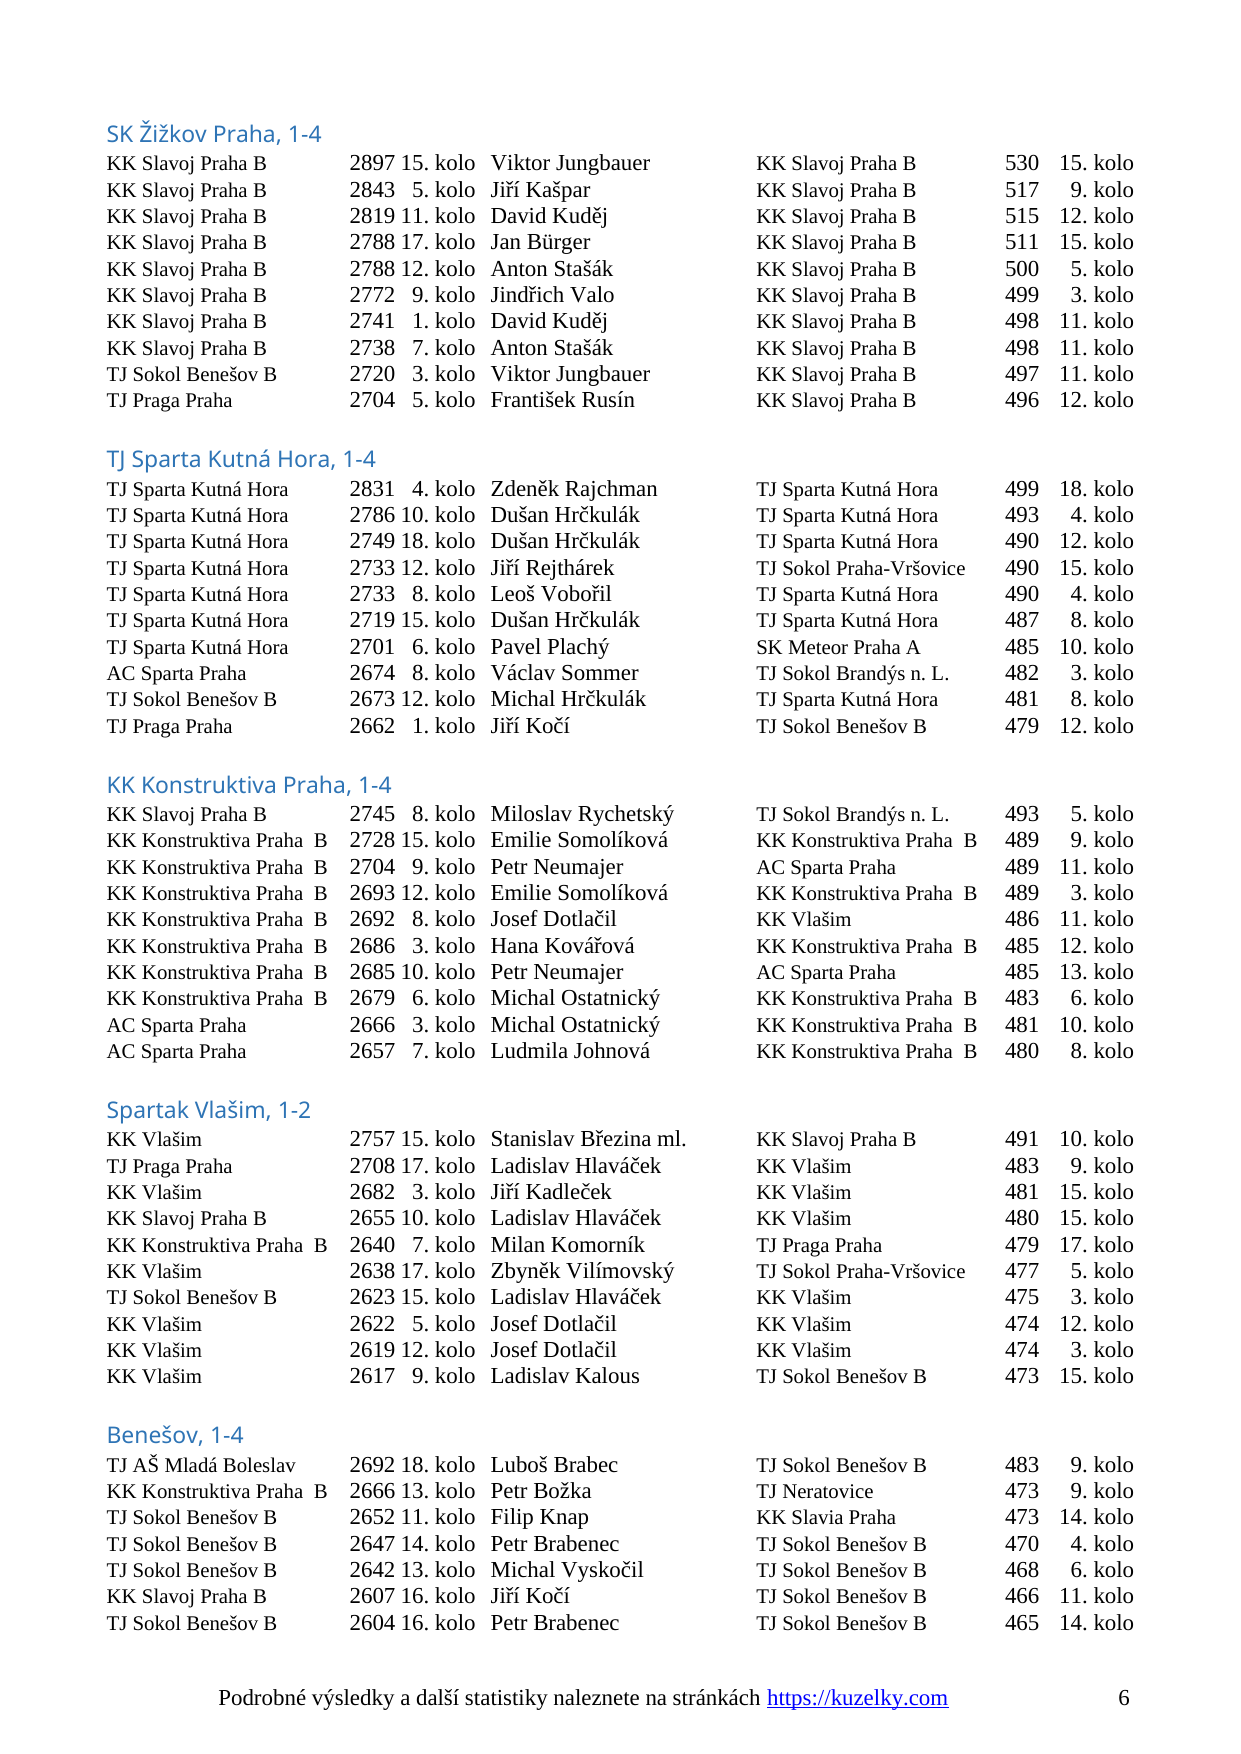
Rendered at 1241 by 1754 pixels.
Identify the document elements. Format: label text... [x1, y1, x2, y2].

text TJ Praga Praha 2708 17. kolo Ladislav Hlaváček KK Vlašim 483 9. kolo [106, 1152, 1134, 1178]
text KK Slavoj Praha B 2655 10. kolo Ladislav Hlaváček KK Vlašim 480 15. kolo [106, 1204, 1134, 1231]
text TJ Sokol Benešov B 2647 14. kolo Petr Brabenec TJ Sokol Benešov B 470 4. kolo [106, 1530, 1134, 1556]
text TJ Sokol Benešov B 2673 12. kolo Michal Hrčkulák TJ Sparta Kutná Hora 481 8. kolo [106, 686, 1134, 712]
text KK Konstruktiva Praha B 2685 10. kolo Petr Neumajer AC Sparta Praha 485 13. kolo [106, 958, 1134, 984]
text TJ Praga Praha 2704 5. kolo František Rusín KK Slavoj Praha B 496 12. kolo [106, 387, 1134, 413]
text KK Vlašim 2617 9. kolo Ladislav Kalous TJ Sokol Benešov B 473 15. kolo [106, 1362, 1134, 1389]
text KK Konstruktiva Praha B 2679 6. kolo Michal Ostatnický KK Konstruktiva Praha B 483 6. kolo [106, 984, 1134, 1011]
text KK Konstruktiva Praha B 2693 12. kolo Emilie Somolíková KK Konstruktiva Praha B 489 3. kolo [106, 879, 1134, 905]
text KK Konstruktiva Praha B 2728 15. kolo Emilie Somolíková KK Konstruktiva Praha B 489 9. kolo [106, 826, 1134, 853]
text TJ Sokol Benešov B 2604 16. kolo Petr Brabenec TJ Sokol Benešov B 465 14. kolo [106, 1609, 1134, 1635]
text TJ AŠ Mladá Boleslav 2692 18. kolo Luboš Brabec TJ Sokol Benešov B 483 9. kolo [106, 1451, 1134, 1477]
subtitle Benešov, 1-4 [106, 1419, 1134, 1451]
text KK Konstruktiva Praha B 2666 13. kolo Petr Božka TJ Neratovice 473 9. kolo [106, 1477, 1134, 1503]
text KK Slavoj Praha B 2788 17. kolo Jan Bürger KK Slavoj Praha B 511 15. kolo [106, 228, 1134, 255]
text TJ Sokol Benešov B 2642 13. kolo Michal Vyskočil TJ Sokol Benešov B 468 6. kolo [106, 1556, 1134, 1582]
text KK Vlašim 2757 15. kolo Stanislav Březina ml. KK Slavoj Praha B 491 10. kolo [106, 1125, 1134, 1152]
text TJ Sparta Kutná Hora 2733 8. kolo Leoš Vobořil TJ Sparta Kutná Hora 490 4. kolo [106, 580, 1134, 606]
text KK Slavoj Praha B 2843 5. kolo Jiří Kašpar KK Slavoj Praha B 517 9. kolo [106, 176, 1134, 202]
text TJ Sparta Kutná Hora 2831 4. kolo Zdeněk Rajchman TJ Sparta Kutná Hora 499 18. kolo [106, 475, 1134, 501]
text AC Sparta Praha 2674 8. kolo Václav Sommer TJ Sokol Brandýs n. L. 482 3. kolo [106, 659, 1134, 686]
text KK Vlašim 2638 17. kolo Zbyněk Vilímovský TJ Sokol Praha-Vršovice 477 5. kolo [106, 1257, 1134, 1283]
text TJ Sparta Kutná Hora 2749 18. kolo Dušan Hrčkulák TJ Sparta Kutná Hora 490 12. kolo [106, 527, 1134, 554]
text TJ Sokol Benešov B 2720 3. kolo Viktor Jungbauer KK Slavoj Praha B 497 11. kolo [106, 360, 1134, 387]
text KK Slavoj Praha B 2607 16. kolo Jiří Kočí TJ Sokol Benešov B 466 11. kolo [106, 1582, 1134, 1609]
text TJ Sparta Kutná Hora 2701 6. kolo Pavel Plachý SK Meteor Praha A 485 10. kolo [106, 633, 1134, 659]
text KK Slavoj Praha B 2788 12. kolo Anton Stašák KK Slavoj Praha B 500 5. kolo [106, 255, 1134, 281]
text KK Konstruktiva Praha B 2686 3. kolo Hana Kovářová KK Konstruktiva Praha B 485 12. kolo [106, 932, 1134, 958]
subtitle KK Konstruktiva Praha, 1-4 [106, 769, 1134, 800]
text KK Vlašim 2682 3. kolo Jiří Kadleček KK Vlašim 481 15. kolo [106, 1178, 1134, 1204]
text AC Sparta Praha 2666 3. kolo Michal Ostatnický KK Konstruktiva Praha B 481 10. kolo [106, 1011, 1134, 1037]
subtitle Spartak Vlašim, 1-2 [106, 1094, 1134, 1125]
text TJ Sokol Benešov B 2652 11. kolo Filip Knap KK Slavia Praha 473 14. kolo [106, 1503, 1134, 1530]
subtitle TJ Sparta Kutná Hora, 1-4 [106, 443, 1134, 475]
text KK Konstruktiva Praha B 2704 9. kolo Petr Neumajer AC Sparta Praha 489 11. kolo [106, 853, 1134, 879]
text TJ Sparta Kutná Hora 2733 12. kolo Jiří Rejthárek TJ Sokol Praha-Vršovice 490 15. kolo [106, 554, 1134, 580]
text KK Slavoj Praha B 2897 15. kolo Viktor Jungbauer KK Slavoj Praha B 530 15. kolo [106, 149, 1134, 176]
text KK Konstruktiva Praha B 2640 7. kolo Milan Komorník TJ Praga Praha 479 17. kolo [106, 1231, 1134, 1257]
text TJ Praga Praha 2662 1. kolo Jiří Kočí TJ Sokol Benešov B 479 12. kolo [106, 712, 1134, 738]
text KK Konstruktiva Praha B 2692 8. kolo Josef Dotlačil KK Vlašim 486 11. kolo [106, 905, 1134, 932]
text KK Slavoj Praha B 2745 8. kolo Miloslav Rychetský TJ Sokol Brandýs n. L. 493 5. kolo [106, 800, 1134, 826]
text KK Vlašim 2619 12. kolo Josef Dotlačil KK Vlašim 474 3. kolo [106, 1336, 1134, 1362]
text TJ Sparta Kutná Hora 2719 15. kolo Dušan Hrčkulák TJ Sparta Kutná Hora 487 8. kolo [106, 606, 1134, 633]
text TJ Sokol Benešov B 2623 15. kolo Ladislav Hlaváček KK Vlašim 475 3. kolo [106, 1283, 1134, 1310]
text KK Slavoj Praha B 2741 1. kolo David Kuděj KK Slavoj Praha B 498 11. kolo [106, 307, 1134, 334]
text KK Slavoj Praha B 2738 7. kolo Anton Stašák KK Slavoj Praha B 498 11. kolo [106, 334, 1134, 360]
subtitle SK Žižkov Praha, 1-4 [106, 118, 1134, 149]
text KK Slavoj Praha B 2772 9. kolo Jindřich Valo KK Slavoj Praha B 499 3. kolo [106, 281, 1134, 307]
text KK Vlašim 2622 5. kolo Josef Dotlačil KK Vlašim 474 12. kolo [106, 1310, 1134, 1336]
text TJ Sparta Kutná Hora 2786 10. kolo Dušan Hrčkulák TJ Sparta Kutná Hora 493 4. kolo [106, 501, 1134, 527]
text KK Slavoj Praha B 2819 11. kolo David Kuděj KK Slavoj Praha B 515 12. kolo [106, 202, 1134, 228]
text AC Sparta Praha 2657 7. kolo Ludmila Johnová KK Konstruktiva Praha B 480 8. kolo [106, 1037, 1134, 1063]
